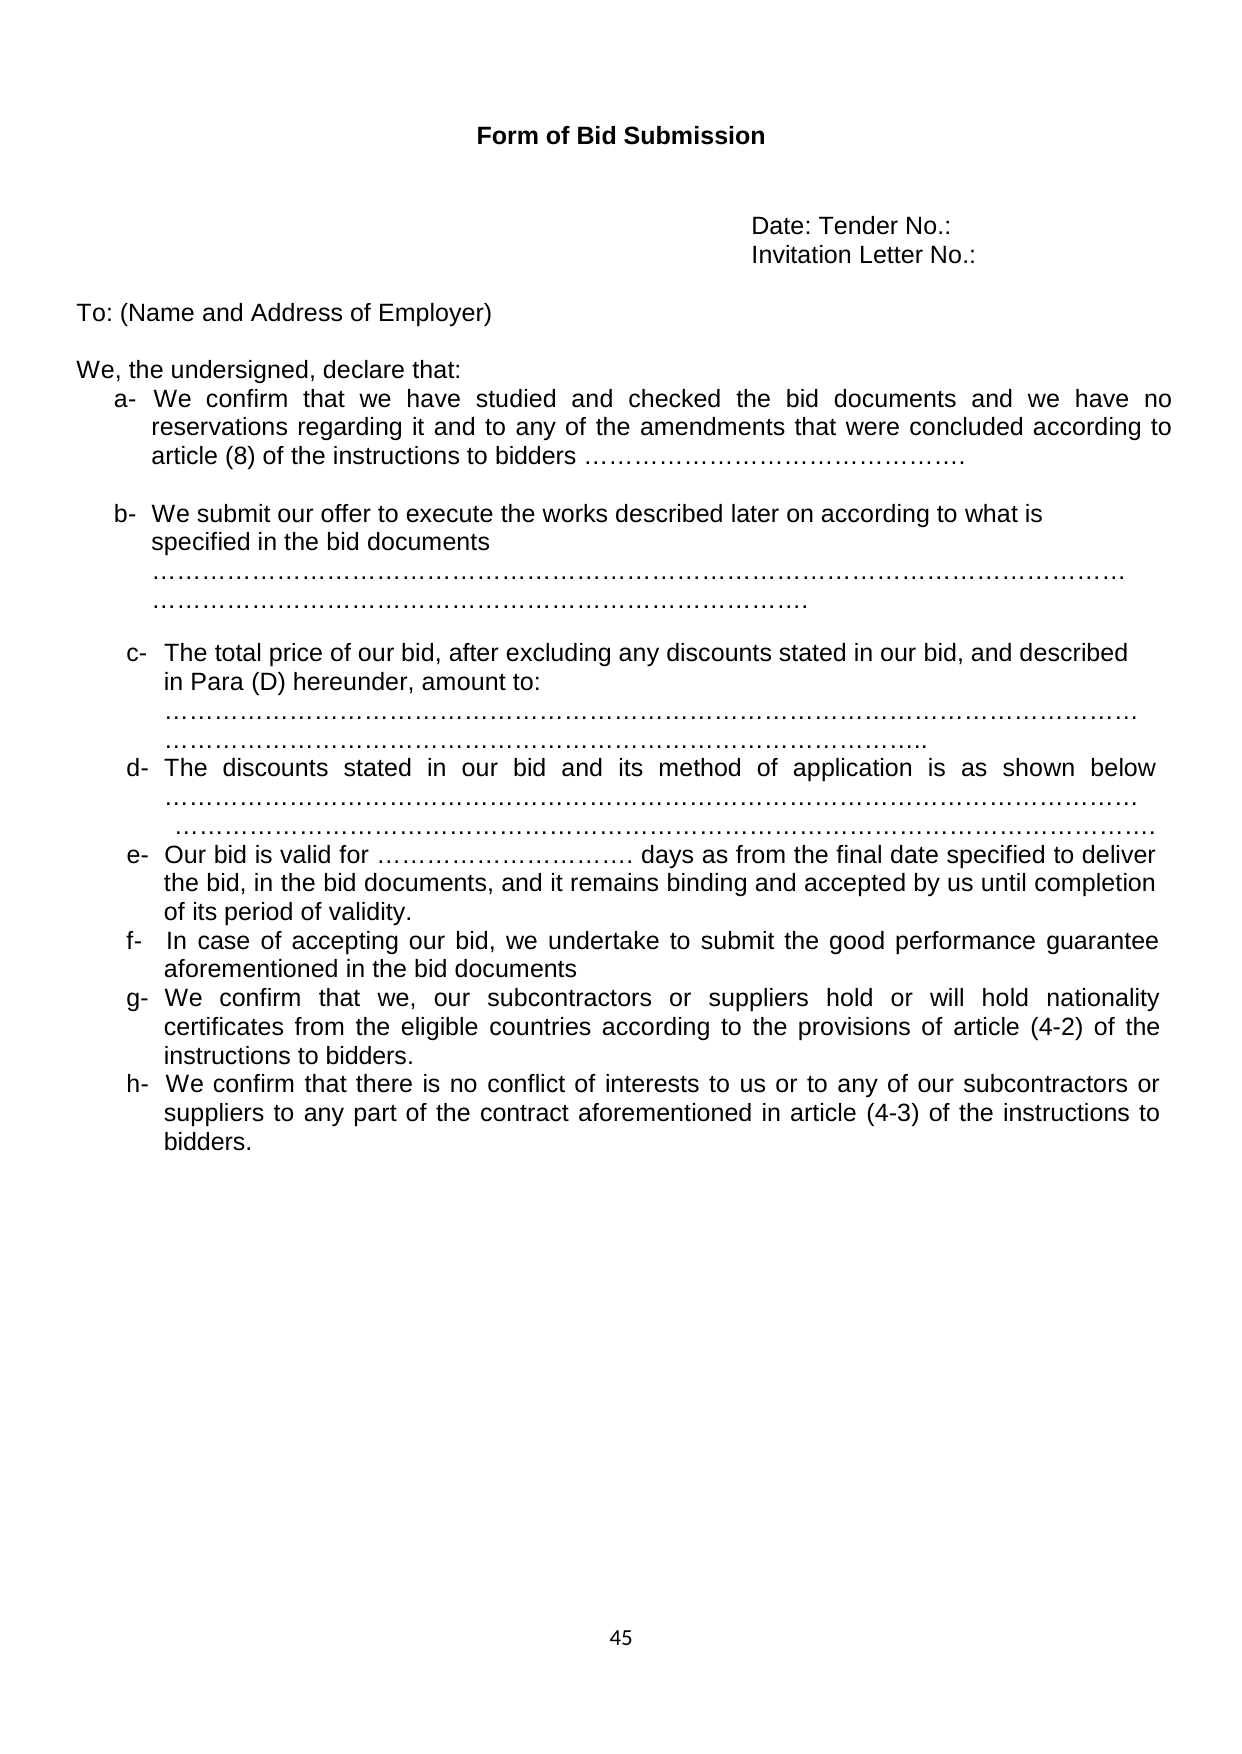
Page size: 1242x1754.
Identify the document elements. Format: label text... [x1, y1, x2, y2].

text ……………………………………………………………………………………………………… [164, 696, 1179, 725]
text ………………………………………………………………………………………………………. e- Our bid is valid for …………………………. days as from the final date specified to deliver the bid, in the bid documents, and it remains binding and accepted by us until completion [122, 811, 1156, 897]
text b- We submit our offer to execute the works described later on according to what is specified in the bid documents [114, 499, 1072, 556]
text a- We confirm that we have studied and checked the bid documents and we have no reservations regarding it and to any of the amendments that were concluded according to article (8) of the instructions to bidders ………………………………………. [114, 384, 1172, 470]
text c- The total price of our bid, after excluding any discounts stated in our bid, and described in Para (D) hereunder, amount to: [126, 638, 1133, 696]
text ……………………………………………………………………. [151, 585, 1179, 614]
text Date: Tender No.: Invitation Letter No.: [751, 211, 1008, 269]
text d- The discounts stated in our bid and its method of application is as shown below [64, 753, 1156, 782]
text of its period of validity. [164, 897, 1179, 926]
text ……………………………………………………………………………….. [164, 725, 1179, 753]
text g- We confirm that we, our subcontractors or suppliers hold or will hold nationality certificates from the eligible countries according to the provisions of article (4-2) of the instructions to bidders. [126, 983, 1160, 1069]
text ……………………………………………………………………………………………………… [164, 782, 1179, 811]
text f- In case of accepting our bid, we undertake to submit the good performance guarantee aforementioned in the bid documents [126, 926, 1160, 983]
text h- We confirm that there is no conflict of interests to us or to any of our subcontractors or suppliers to any part of the contract aforementioned in article (4-3) of the instructions to bidders. [126, 1069, 1160, 1156]
text To: (Name and Address of Employer) We, the undersigned, declare that: [76, 269, 523, 384]
subtitle Form of Bid Submission [64, 121, 1177, 149]
text ……………………………………………………………………………………………………… [151, 556, 1179, 585]
